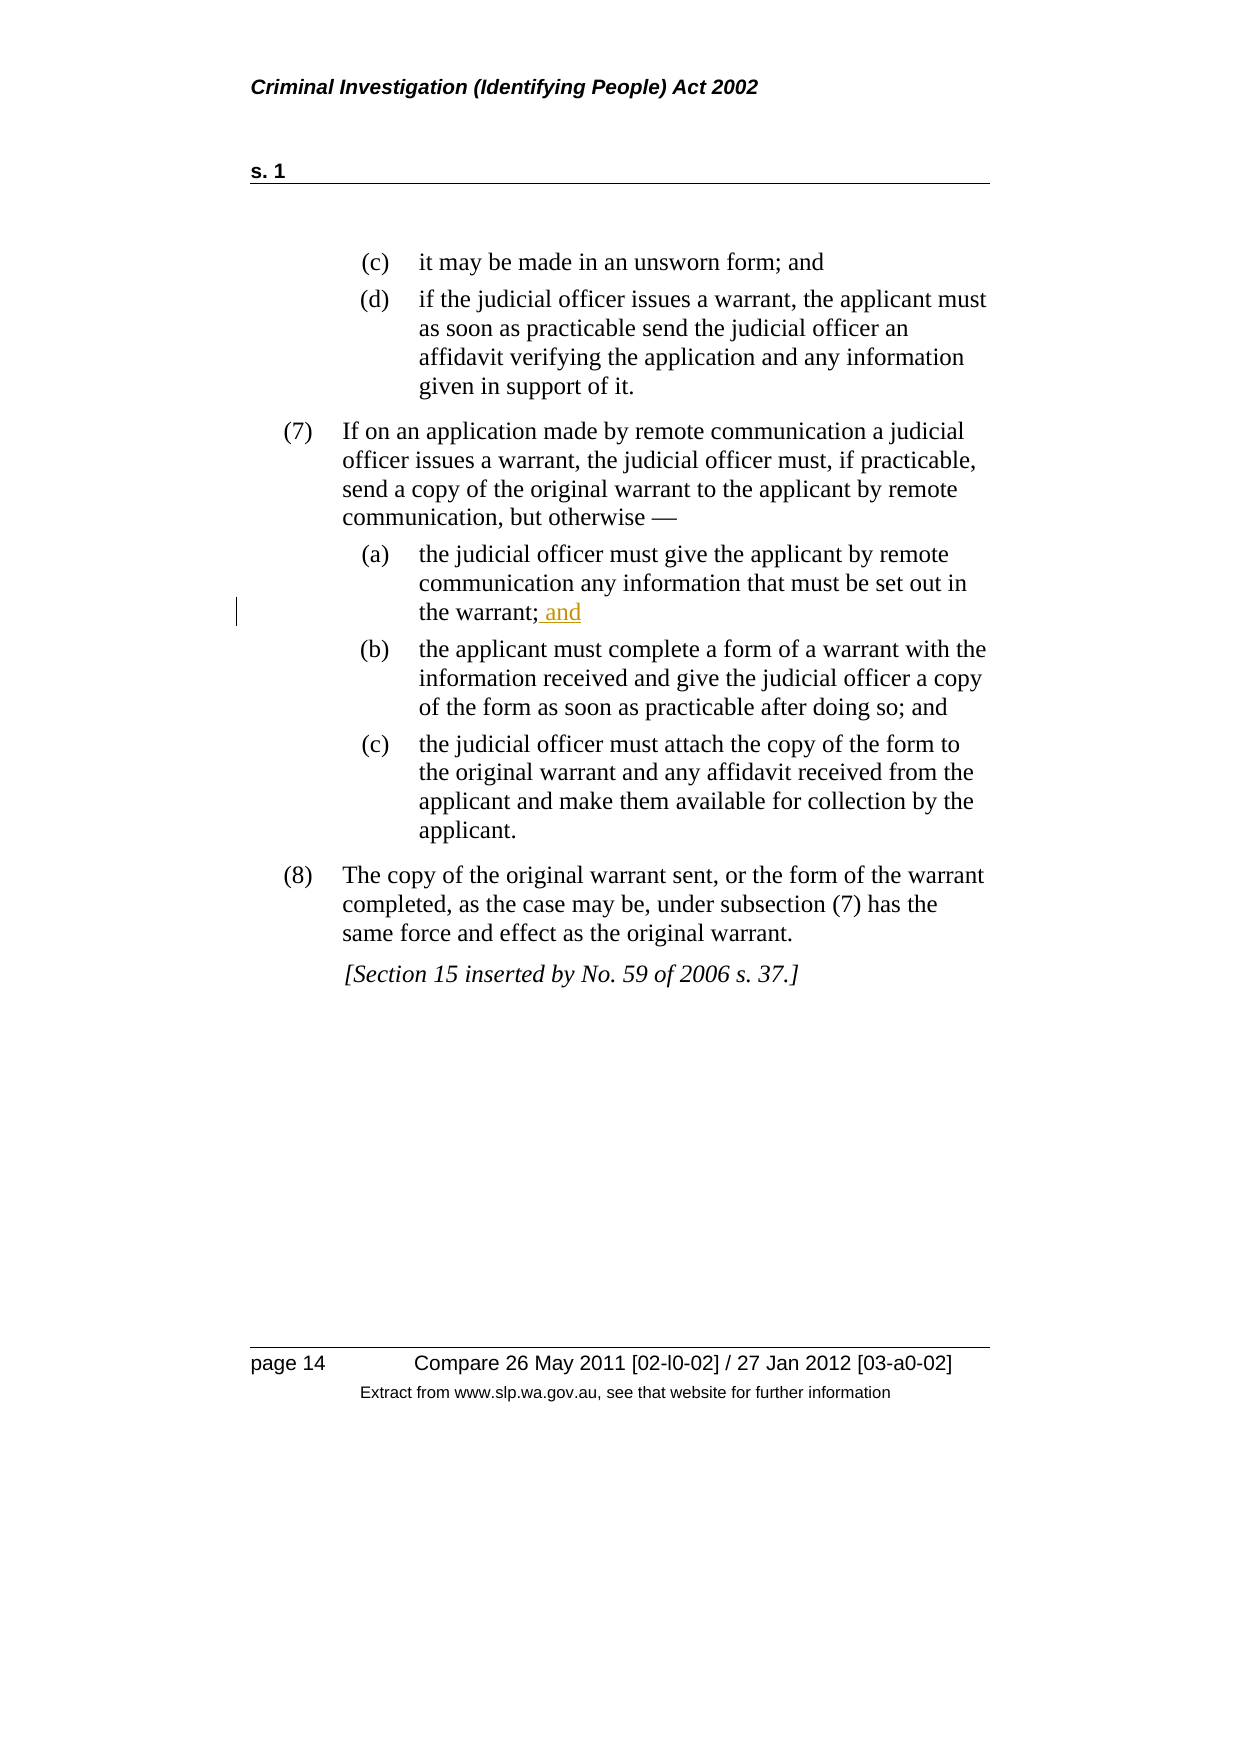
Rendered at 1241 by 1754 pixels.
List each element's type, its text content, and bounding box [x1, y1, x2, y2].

text (c) the judicial officer must attach the copy of the form to the original warrant and any affidavit received from the applicant and make them available for collection by the applicant. [250, 729, 990, 844]
text (7) If on an application made by remote communication a judicial officer issues a warrant, the judicial officer must, if practicable, send a copy of the original warrant to the applicant by remote communication, but otherwise — [250, 416, 990, 531]
text (b) the applicant must complete a form of a warrant with the information received and give the judicial officer a copy of the form as soon as practicable after doing so; and [250, 634, 990, 720]
text [Section 15 inserted by No. 59 of 2006 s. 37.] [250, 959, 990, 988]
text (a) the judicial officer must give the applicant by remote communication any information that must be set out in the warrant; [250, 539, 990, 626]
text (c) it may be made in an unsworn form; and [250, 247, 990, 276]
text (8) The copy of the original warrant sent, or the form of the warrant completed, as the case may be, under subsection (7) has the same force and effect as the original warrant. [250, 860, 990, 947]
text (d) if the judicial officer issues a warrant, the applicant must as soon as practicable send the judicial officer an affidavit verifying the application and any information given in support of it. [250, 284, 990, 399]
